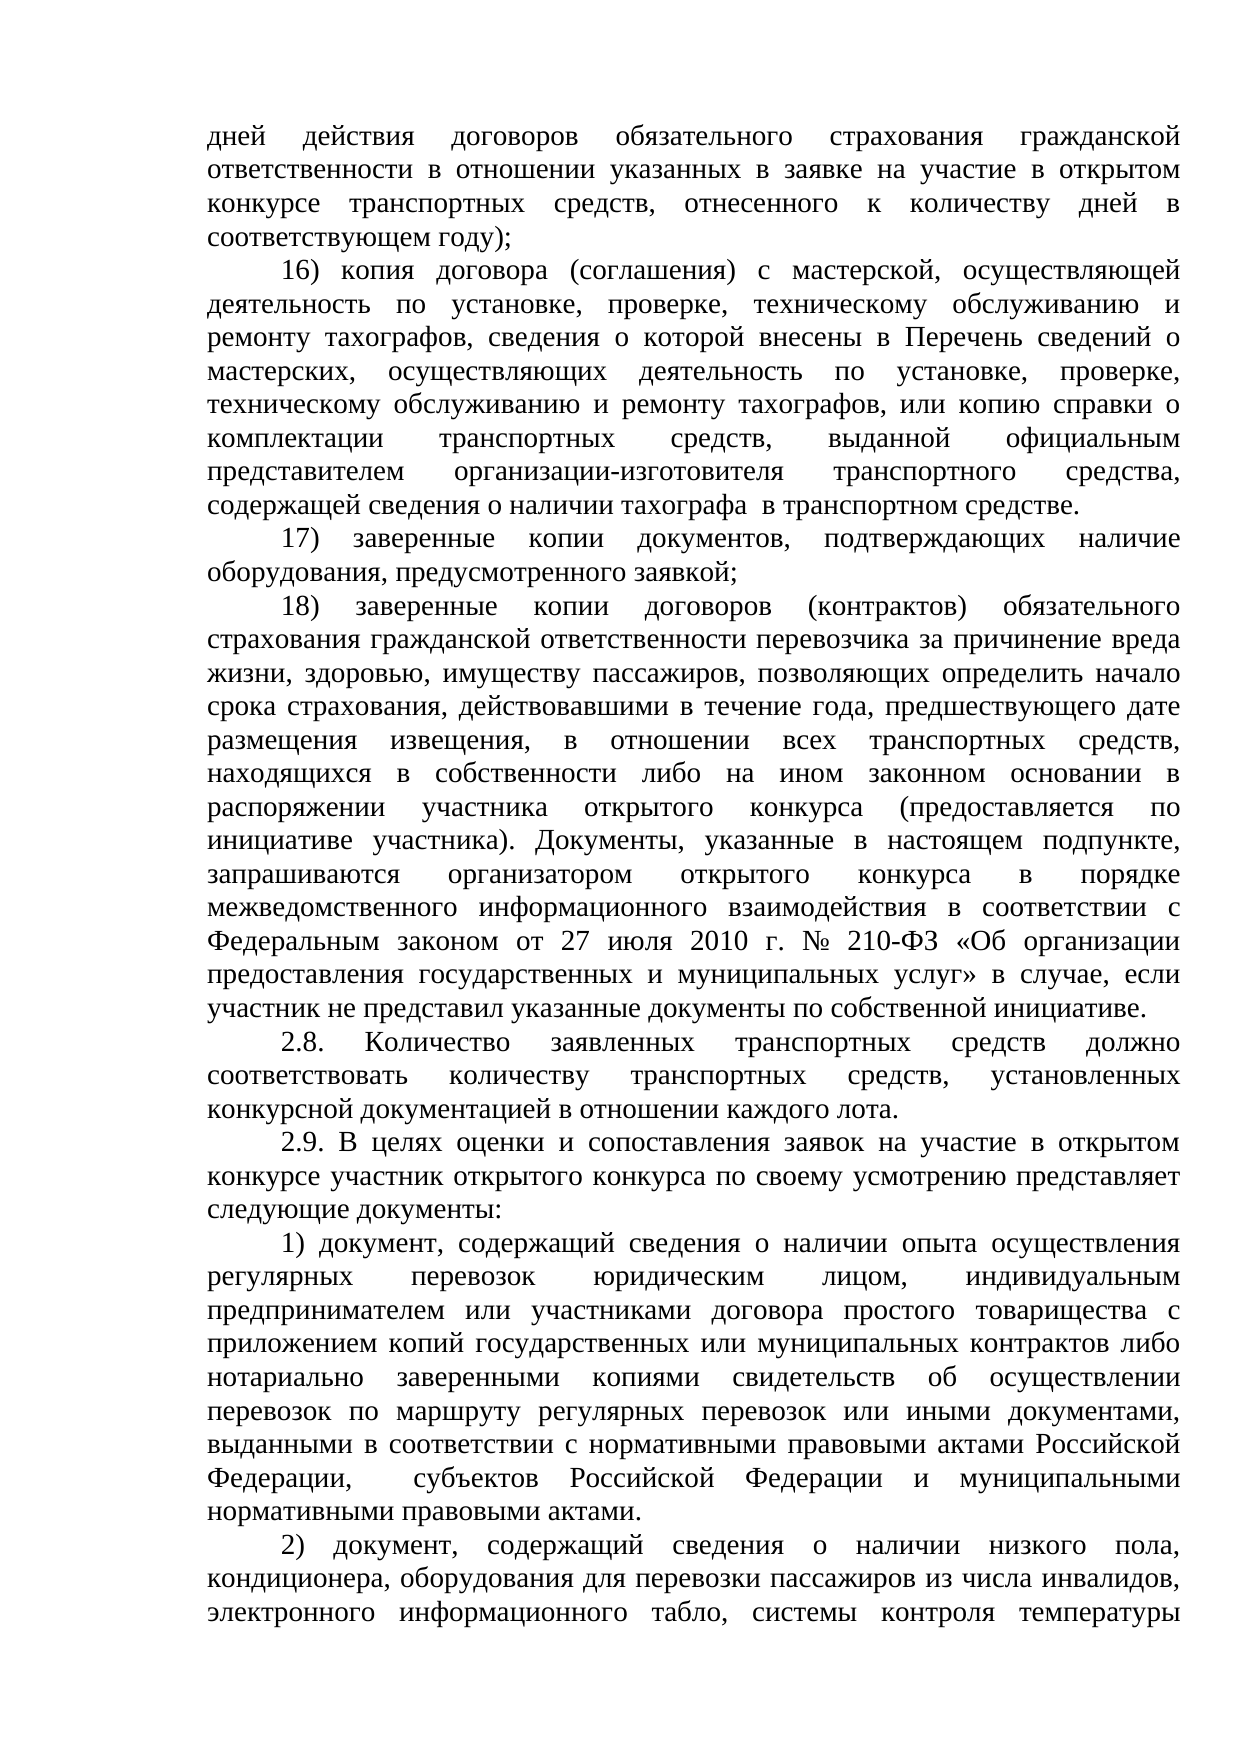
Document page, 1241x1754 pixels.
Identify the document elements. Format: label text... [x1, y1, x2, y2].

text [207, 1527, 1181, 1627]
text 1) документ, содержащий сведения о наличии опыта осуществления регулярных перевозок юридическим лицом, индивидуальным предпринимателем или участниками договора простого товарищества с приложением копий государственных или муниципальных контрактов либо нотариально заверенными копиями свидетельств об осуществлении перевозок по маршруту регулярных перевозок или иными документами, выданными в соответствии с нормативными правовыми актами Российской Федерации, субъектов Российской Федерации и муниципальными нормативными правовыми актами. [207, 1225, 1181, 1527]
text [207, 118, 1181, 252]
text 17) заверенные копии документов, подтверждающих наличие оборудования, предусмотренного заявкой; [207, 521, 1181, 588]
text 16) копия договора (соглашения) с мастерской, осуществляющей деятельность по установке, проверке, техническому обслуживанию и ремонту тахографов, сведения о которой внесены в Перечень сведений о мастерских, осуществляющих деятельность по установке, проверке, техническому обслуживанию и ремонту тахографов, или копию справки о комплектации транспортных средств, выданной официальным представителем организации-изготовителя транспортного средства, содержащей сведения о наличии тахографа в транспортном средстве. [207, 252, 1181, 521]
text 2.9. В целях оценки и сопоставления заявок на участие в открытом конкурсе участник открытого конкурса по своему усмотрению представляет следующие документы: [207, 1124, 1181, 1225]
text 18) заверенные копии договоров (контрактов) обязательного страхования гражданской ответственности перевозчика за причинение вреда жизни, здоровью, имуществу пассажиров, позволяющих определить начало срока страхования, действовавшими в течение года, предшествующего дате размещения извещения, в отношении всех транспортных средств, находящихся в собственности либо на ином законном основании в распоряжении участника открытого конкурса (предоставляется по инициативе участника). Документы, указанные в настоящем подпункте, запрашиваются организатором открытого конкурса в порядке межведомственного информационного взаимодействия в соответствии с Федеральным законом от 27 июля 2010 г. № 210-ФЗ «Об организации предоставления государственных и муниципальных услуг» в случае, если участник не представил указанные документы по собственной инициативе. [207, 588, 1181, 1024]
text 2.8. Количество заявленных транспортных средств должно соответствовать количеству транспортных средств, установленных конкурсной документацией в отношении каждого лота. [207, 1024, 1181, 1124]
